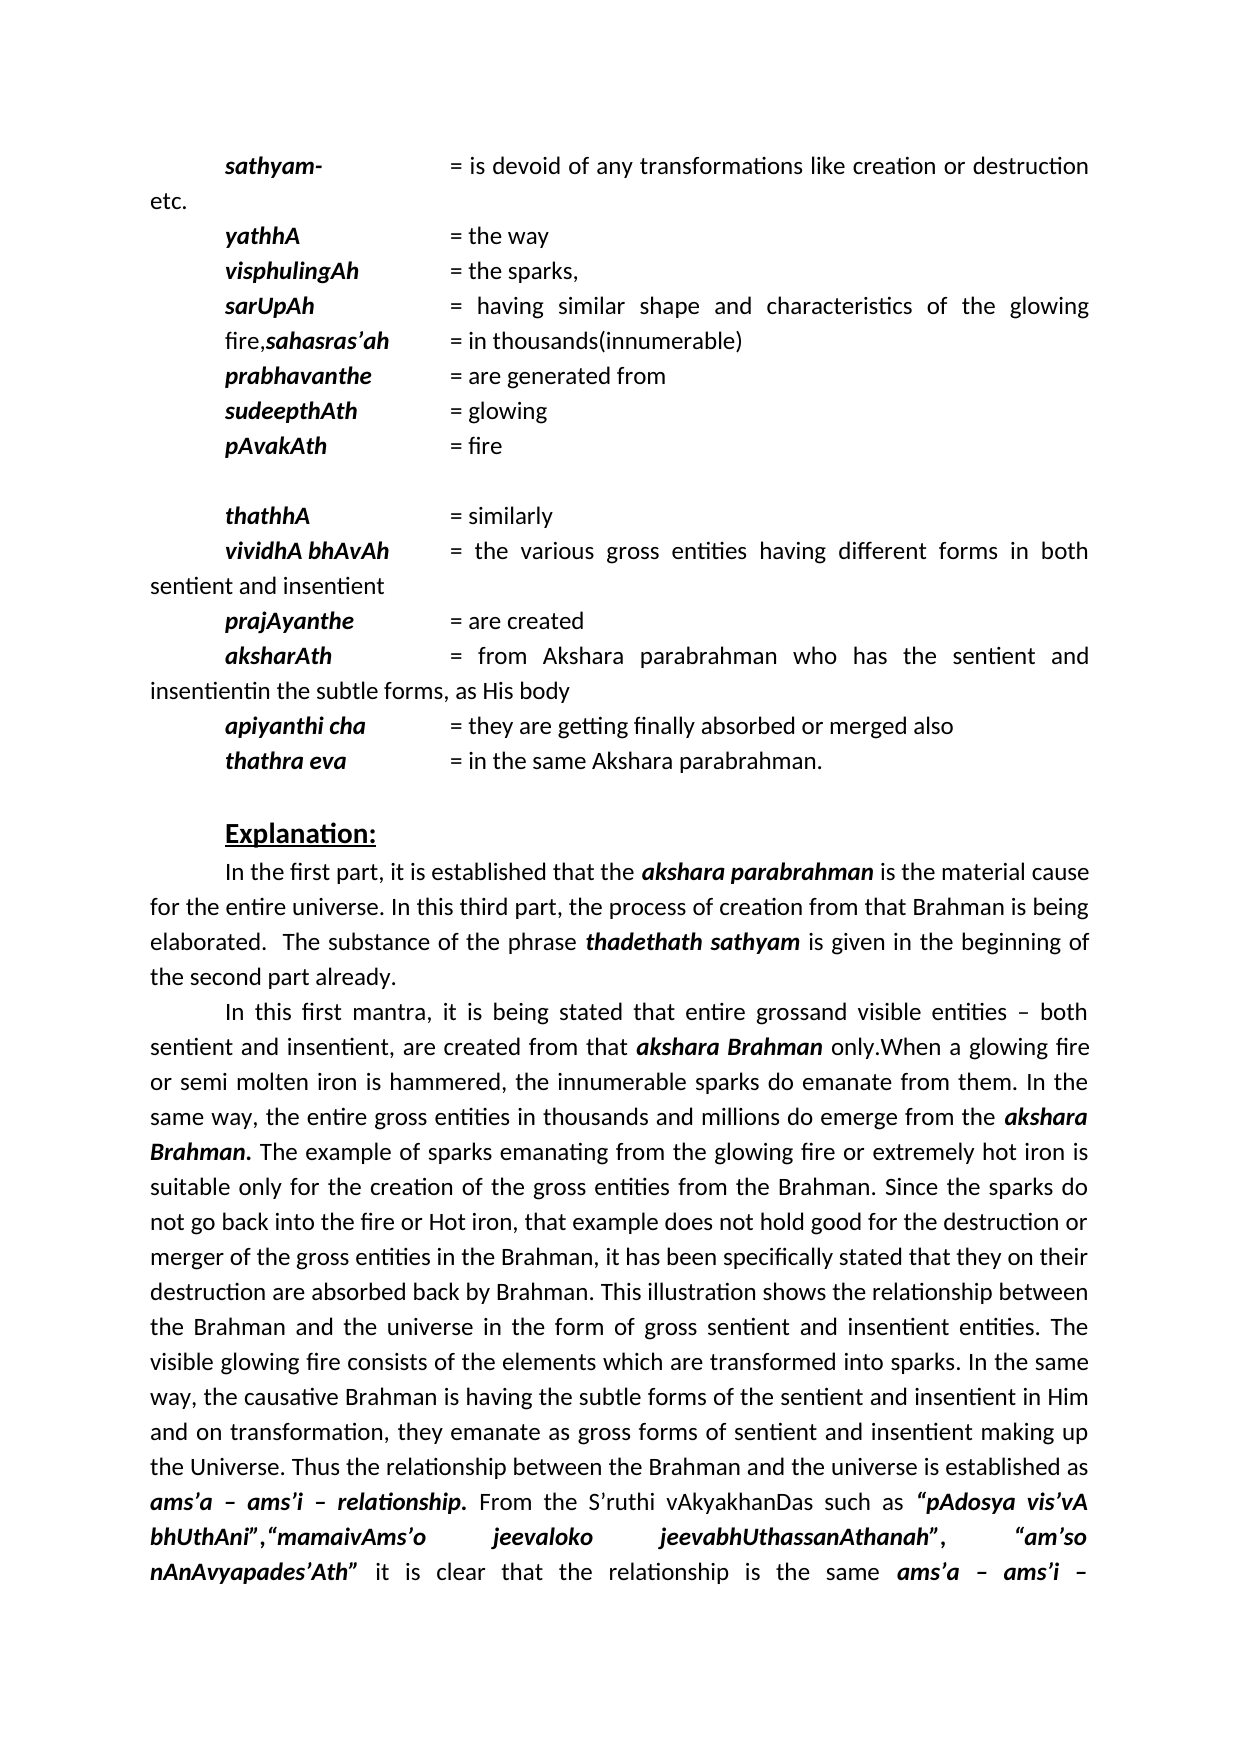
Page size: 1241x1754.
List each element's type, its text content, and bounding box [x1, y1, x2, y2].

text prajAyanthe = are created [150, 605, 1090, 636]
text sathyam- = is devoid of any transformations like creation or destruction etc. [150, 150, 1090, 216]
text In the first part, it is established that the akshara parabrahman is the material cause for the entire universe. In this third part, the process of creation from that Brahman is being elaborated. The substance of the phrase thadethath sathyam is given in the beginning of the second part already. [150, 856, 1090, 991]
text prabhavanthe = are generated from [150, 360, 1090, 391]
text pAvakAth = fire [150, 430, 1090, 461]
text vividhA bhAvAh = the various gross entities having different forms in both sentient and insentient [150, 535, 1090, 601]
text Explanation: [150, 815, 1090, 851]
text apiyanthi cha = they are getting finally absorbed or merged also [150, 710, 1090, 741]
text sarUpAh = having similar shape and characteristics of the glowing fire,sahasras’ah = in thousands(innumerable) [225, 290, 1090, 356]
text yathhA = the way [150, 220, 1090, 251]
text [150, 996, 1090, 1586]
text thathhA = similarly [150, 500, 1090, 531]
text sudeepthAth = glowing [150, 395, 1090, 426]
text thathra eva = in the same Akshara parabrahman. [150, 745, 1090, 776]
text aksharAth = from Akshara parabrahman who has the sentient and insentientin the subtle forms, as His body [150, 640, 1090, 706]
text visphulingAh = the sparks, [150, 255, 1090, 286]
